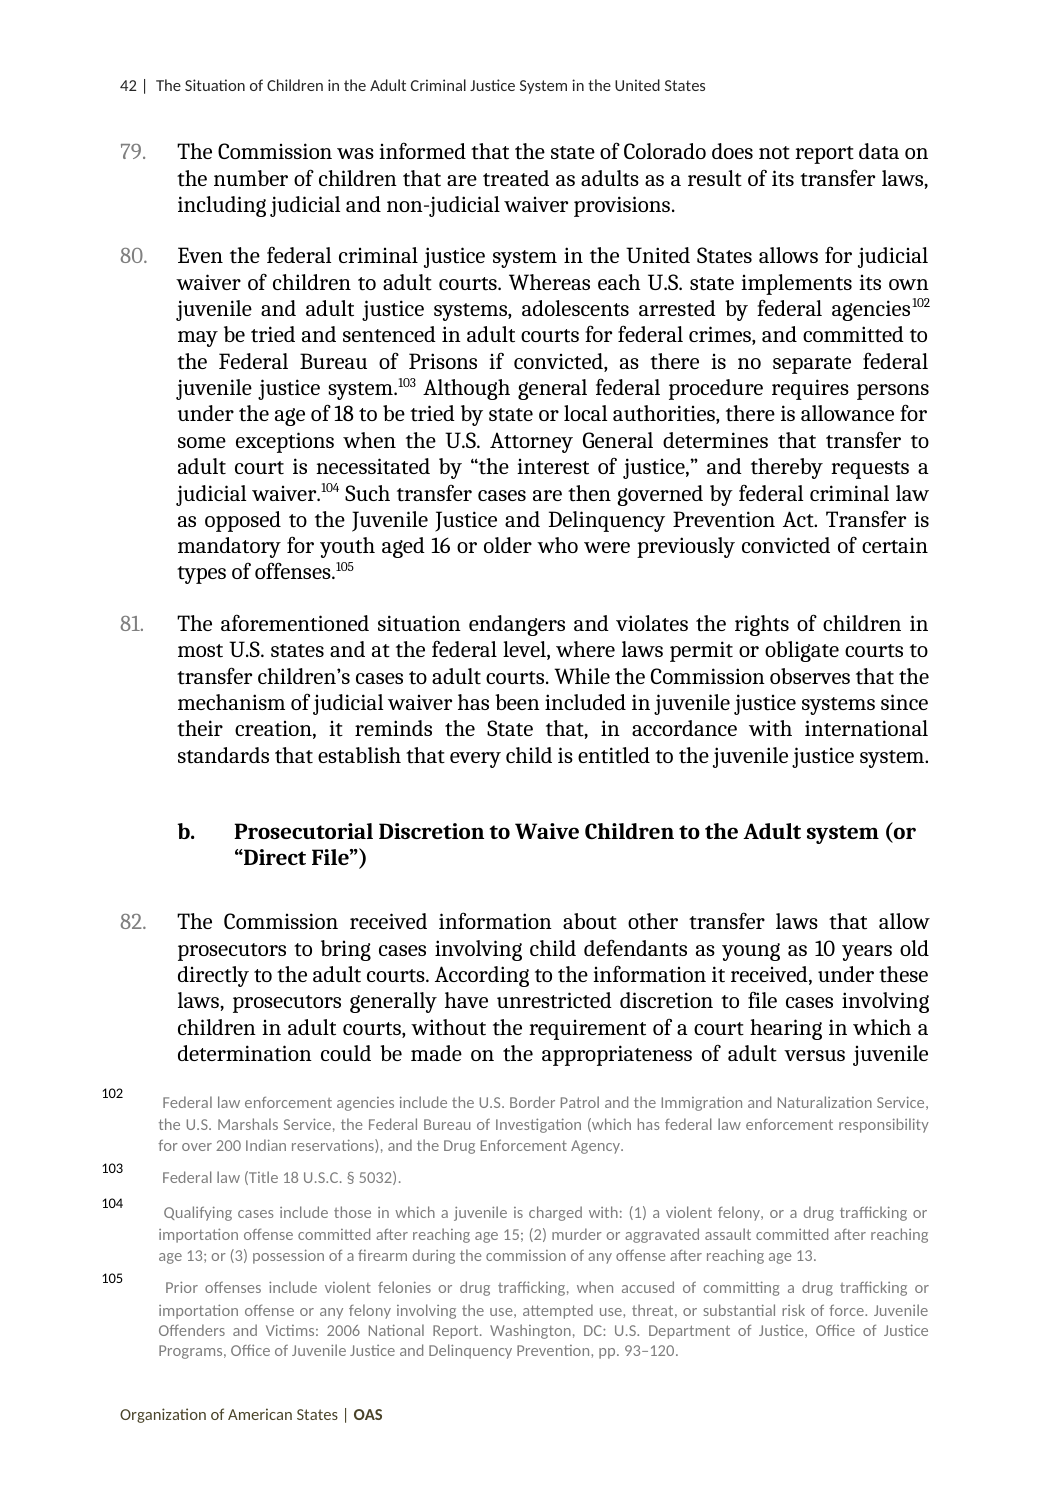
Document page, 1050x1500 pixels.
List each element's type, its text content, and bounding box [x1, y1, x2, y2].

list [120, 909, 930, 1067]
list Even the federal criminal justice system in the United States allows for judicial waiver of children to adult courts. Whereas each U.S. state implements its own juvenile and adult justice systems, adolescents arrested by federal agencies may be tried and sentenced in adult courts for federal crimes, and committed to the Federal Bureau of Prisons if convicted, as there is no separate federal juvenile justice system. Although general federal procedure requires persons under the age of 18 to be tried by state or local authorities, there is allowance for some exceptions when the U.S. Attorney General determines that transfer to adult court is necessitated by “the interest of justice,” and thereby requests a judicial waiver. Such transfer cases are then governed by federal criminal law as opposed to the Juvenile Justice and Delinquency Prevention Act. Transfer is mandatory for youth aged 16 or older who were previously convicted of certain types of offenses. [120, 243, 930, 586]
list The aforementioned situation endangers and violates the rights of children in most U.S. states and at the federal level, where laws permit or obligate courts to transfer children’s cases to adult courts. While the Commission observes that the mechanism of judicial waiver has been included in juvenile justice systems since their creation, it reminds the State that, in accordance with international standards that establish that every child is entitled to the juvenile justice system. [120, 611, 930, 769]
list The Commission was informed that the state of Colorado does not report data on the number of children that are treated as adults as a result of its transfer laws, including judicial and non-judicial waiver provisions. [120, 139, 930, 218]
subtitle b. Prosecutorial Discretion to Waive Children to the Adult system (or “Direct File”) [177, 819, 930, 872]
